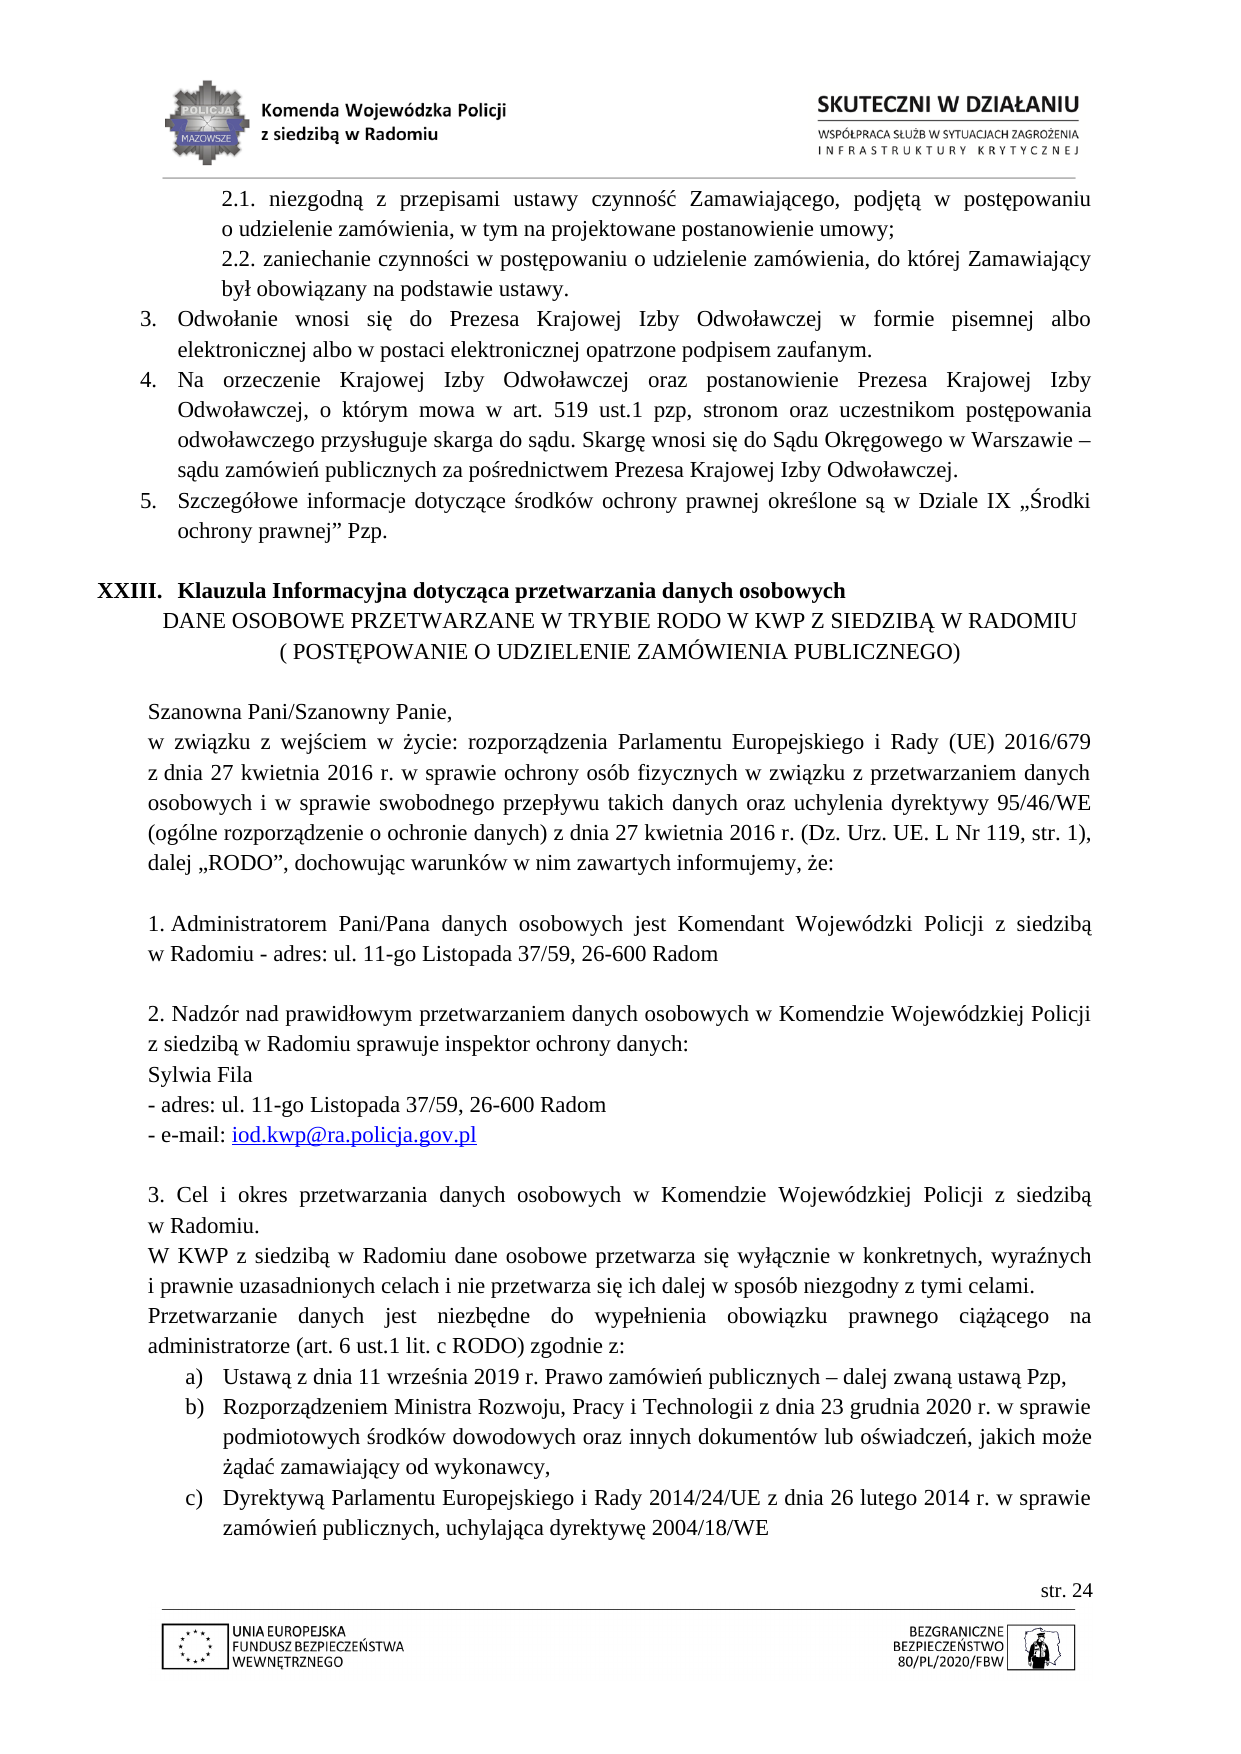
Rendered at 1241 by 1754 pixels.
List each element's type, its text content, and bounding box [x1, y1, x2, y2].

text Szanowna Pani/Szanowny Panie, [148, 698, 1093, 724]
picture [147, 1602, 1093, 1681]
text - adres: ul. 11-go Listopada 37/59, 26-600 Radom [148, 1091, 1093, 1117]
text 2.2. zaniechanie czynności w postępowaniu o udzielenie zamówienia, do której Zamawiający był obowiązany na podstawie ustawy. [221, 245, 1093, 302]
list Na orzeczenie Krajowej Izby Odwoławczej oraz postanowienie Prezesa Krajowej Izby Odwoławczej, o którym mowa w art. 519 ust.1 pzp, stronom oraz uczestnikom postępowania odwoławczego przysługuje skarga do sądu. Skargę wnosi się do Sądu Okręgowego w Warszawie – sądu zamówień publicznych za pośrednictwem Prezesa Krajowej Izby Odwoławczej. [140, 366, 1093, 483]
text 2. Nadzór nad prawidłowym przetwarzaniem danych osobowych w Komendzie Wojewódzkiej Policji z siedzibą w Radomiu sprawuje inspektor ochrony danych: [148, 970, 1093, 1057]
list Odwołanie wnosi się do Prezesa Krajowej Izby Odwoławczej w formie pisemnej albo elektronicznej albo w postaci elektronicznej opatrzone podpisem zaufanym. [140, 305, 1093, 362]
list Ustawą z dnia 11 września 2019 r. Prawo zamówień publicznych – dalej zwaną ustawą Pzp, [185, 1363, 1093, 1389]
text 2.1. niezgodną z przepisami ustawy czynność Zamawiającego, podjętą w postępowaniu o udzielenie zamówienia, w tym na projektowane postanowienie umowy; [221, 184, 1093, 241]
list Szczegółowe informacje dotyczące środków ochrony prawnej określone są w Dziale IX „Środki ochrony prawnej” Pzp. [140, 487, 1093, 543]
list Klauzula Informacyjna dotycząca przetwarzania danych osobowych [162, 577, 1093, 604]
text Sylwia Fila [148, 1061, 1093, 1087]
text w związku z wejściem w życie: rozporządzenia Parlamentu Europejskiego i Rady (UE) 2016/679 z dnia 27 kwietnia 2016 r. w sprawie ochrony osób fizycznych w związku z przetwarzaniem danych osobowych i w sprawie swobodnego przepływu takich danych oraz uchylenia dyrektywy 95/46/WE (ogólne rozporządzenie o ochronie danych) z dnia 27 kwietnia 2016 r. (Dz. Urz. UE. L Nr 119, str. 1), dalej „RODO”, dochowując warunków w nim zawartych informujemy, że: [148, 728, 1093, 876]
text W KWP z siedzibą w Radomiu dane osobowe przetwarza się wyłącznie w konkretnych, wyraźnych i prawnie uzasadnionych celach i nie przetwarza się ich dalej w sposób niezgodny z tymi celami. [148, 1242, 1093, 1298]
list Rozporządzeniem Ministra Rozwoju, Pracy i Technologii z dnia 23 grudnia 2020 r. w sprawie podmiotowych środków dowodowych oraz innych dokumentów lub oświadczeń, jakich może żądać zamawiający od wykonawcy, [185, 1393, 1093, 1480]
picture [147, 73, 1092, 185]
text 3. Cel i okres przetwarzania danych osobowych w Komendzie Wojewódzkiej Policji z siedzibą w Radomiu. [148, 1151, 1093, 1238]
text ( POSTĘPOWANIE O UDZIELENIE ZAMÓWIENIA PUBLICZNEGO) [148, 638, 1093, 664]
text Przetwarzanie danych jest niezbędne do wypełnienia obowiązku prawnego ciążącego na administratorze (art. 6 ust.1 lit. c RODO) zgodnie z: [148, 1302, 1093, 1359]
text - e-mail: iod.kwp@ra.policja.gov.pl [148, 1121, 1093, 1147]
list Dyrektywą Parlamentu Europejskiego i Rady 2014/24/UE z dnia 26 lutego 2014 r. w sprawie zamówień publicznych, uchylająca dyrektywę 2004/18/WE [185, 1483, 1093, 1540]
text 1. Administratorem Pani/Pana danych osobowych jest Komendant Wojewódzki Policji z siedzibą w Radomiu - adres: ul. 11-go Listopada 37/59, 26-600 Radom [148, 879, 1093, 966]
text DANE OSOBOWE PRZETWARZANE W TRYBIE RODO W KWP Z SIEDZIBĄ W RADOMIU [148, 607, 1093, 634]
